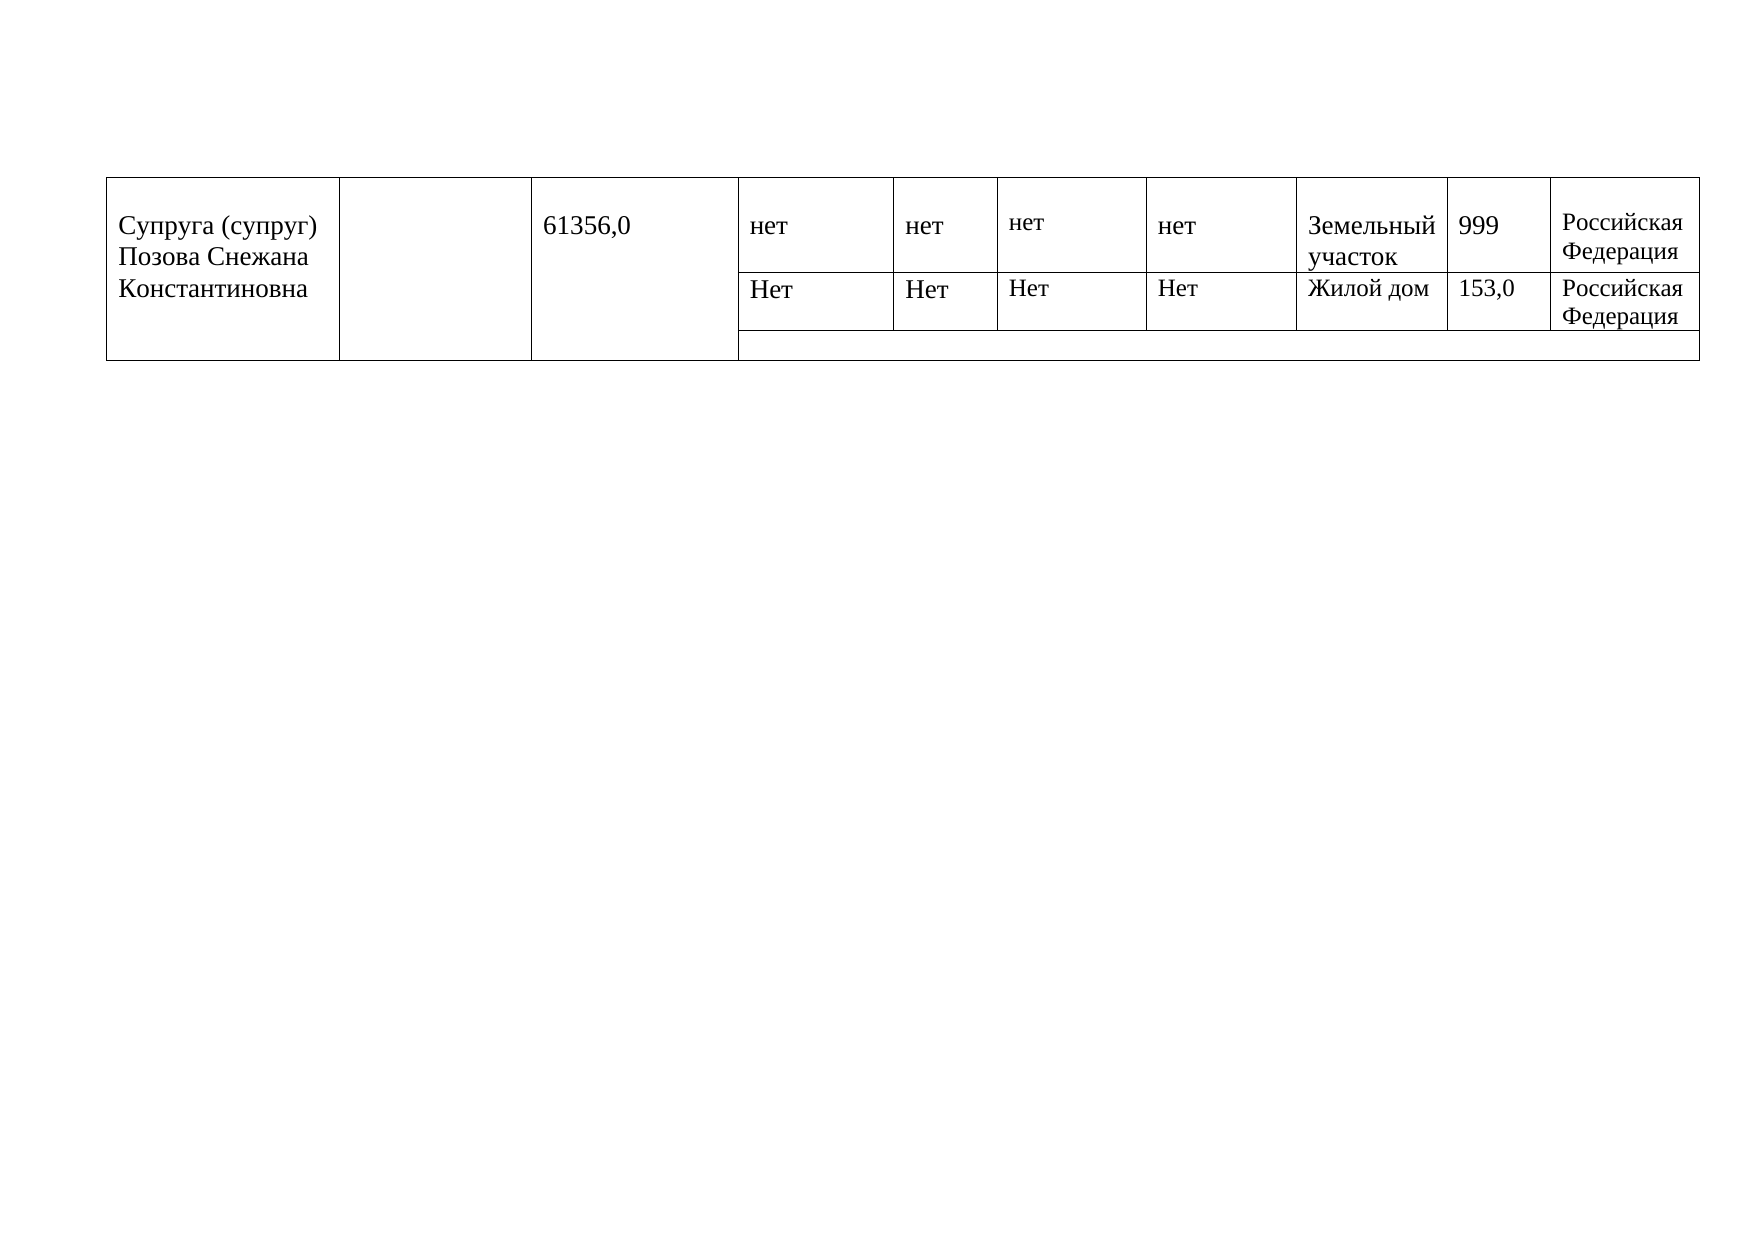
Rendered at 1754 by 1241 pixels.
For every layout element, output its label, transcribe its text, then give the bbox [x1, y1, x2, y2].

table_cell нет [1147, 178, 1296, 272]
table_cell Нет [739, 273, 893, 330]
table_cell нет [739, 178, 893, 272]
table_cell [340, 178, 531, 360]
table_cell Нет [998, 273, 1146, 330]
table_cell 153,0 [1448, 273, 1550, 330]
table_cell нет [894, 178, 997, 272]
table_cell Нет [1147, 273, 1296, 330]
table_cell Супруга (супруг) Позова Снежана Константиновна [107, 178, 339, 360]
table_cell Нет [894, 273, 997, 330]
table_cell 999 [1448, 178, 1550, 272]
table_cell Жилой дом [1297, 273, 1447, 330]
table_cell Российская Федерация [1551, 273, 1699, 330]
table_cell Российская Федерация [1551, 178, 1699, 272]
table_cell Земельный участок [1297, 178, 1447, 272]
table_cell 61356,0 [532, 178, 738, 360]
table_cell нет [998, 178, 1146, 272]
table_cell [739, 331, 1699, 360]
